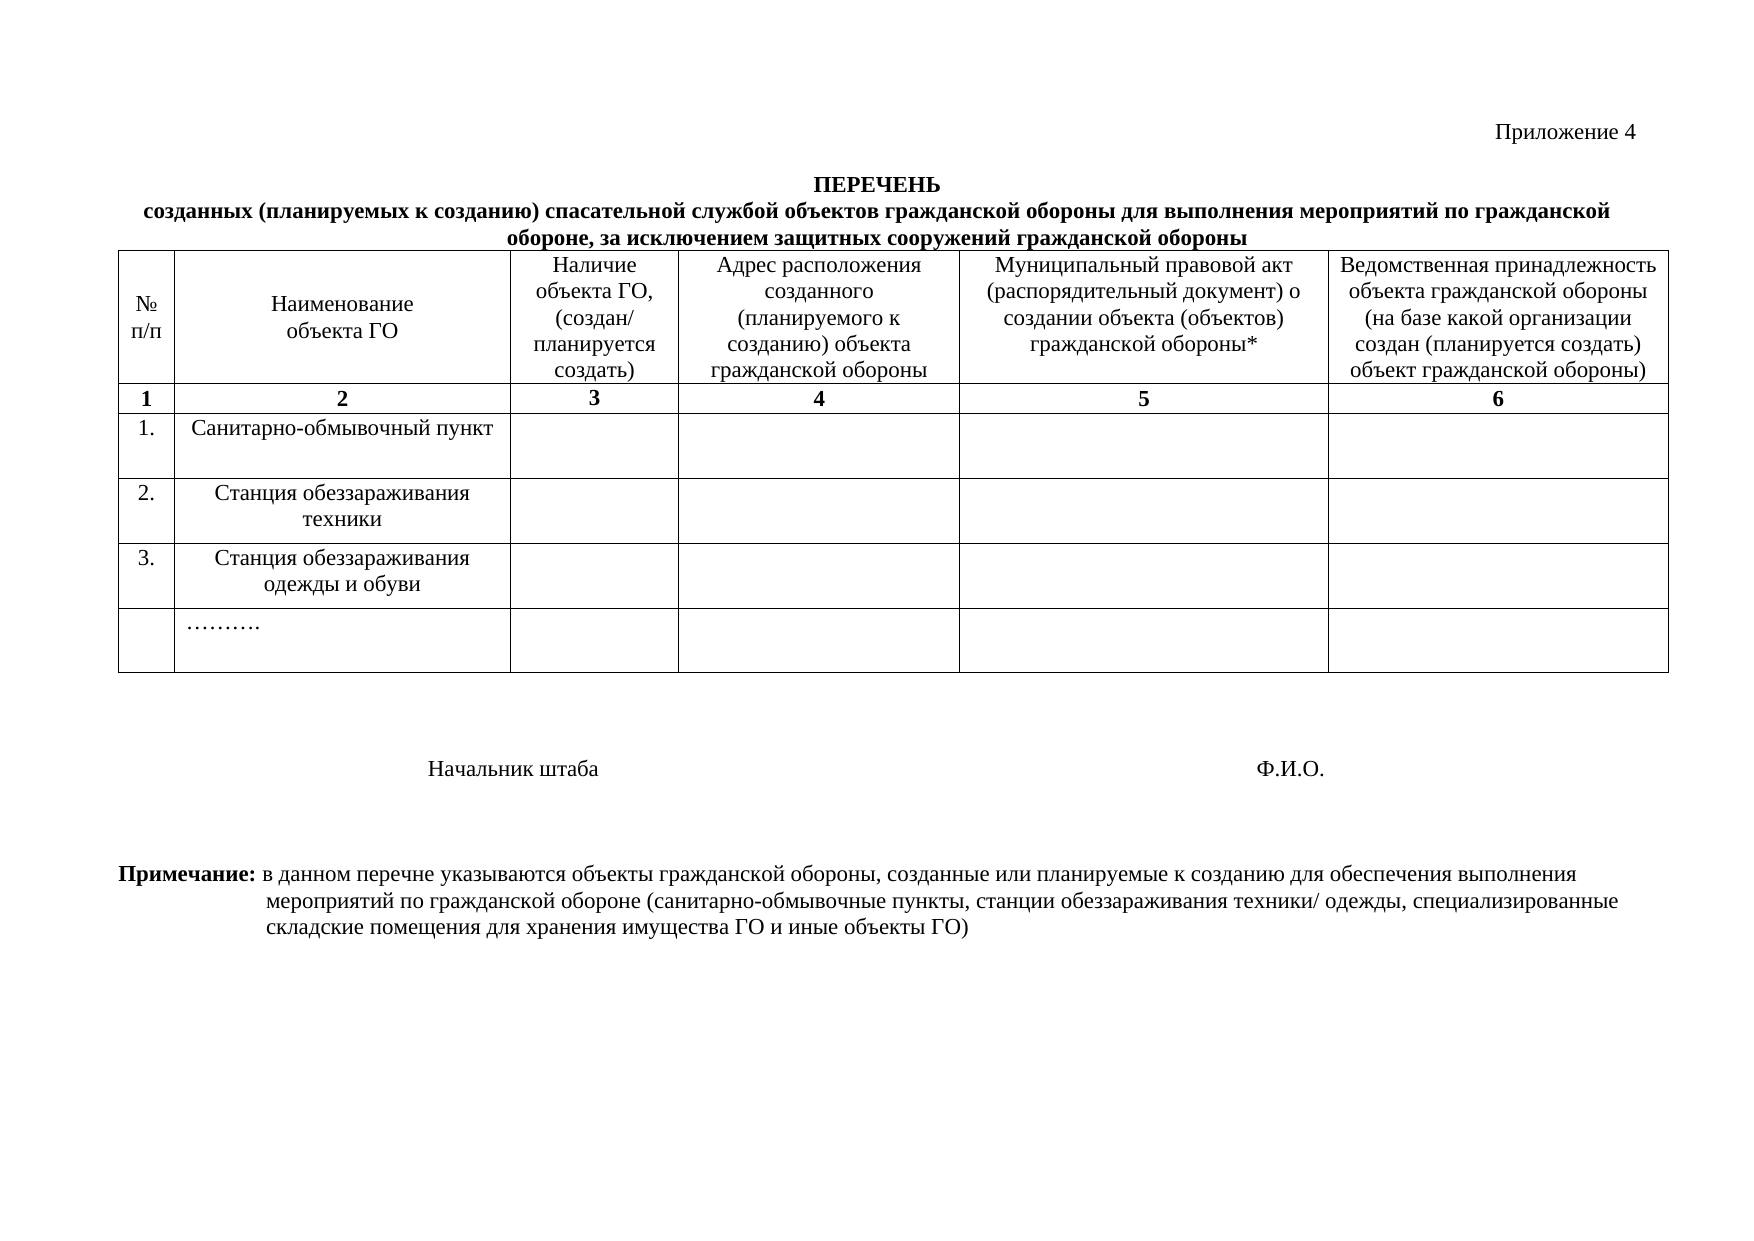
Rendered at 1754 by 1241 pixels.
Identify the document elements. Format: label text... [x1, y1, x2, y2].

table_cell [679, 479, 959, 543]
table_header Наличие объекта ГО, (создан/ планируется создать) [511, 251, 678, 383]
text Примечание: в данном перечне указываются объекты гражданской обороны, созданные или планируемые к созданию для обеспечения выполнения мероприятий по гражданской обороне (санитарно-обмывочные пункты, станции обеззараживания техники/ одежды, специализированные складские помещения для хранения имущества ГО и иные объекты ГО) [118, 860, 1636, 939]
table_cell [1329, 609, 1668, 672]
table_cell 3 [511, 384, 678, 413]
table_cell [960, 479, 1328, 543]
table_header Муниципальный правовой акт (распорядительный документ) о создании объекта (объектов) гражданской обороны* [960, 251, 1328, 383]
table_cell Санитарно-обмывочный пункт [175, 414, 510, 478]
table_cell Станция обеззараживания техники [175, 479, 510, 543]
table_cell [511, 544, 678, 607]
table_cell [679, 544, 959, 607]
table_cell [679, 609, 959, 672]
table_cell 3. [119, 544, 174, 607]
text Приложение 4 [118, 118, 1636, 144]
table_header Наименование объекта ГО [175, 251, 510, 383]
table_cell 4 [679, 384, 959, 413]
table_cell [960, 414, 1328, 478]
table_cell 2 [175, 384, 510, 413]
table_cell ………. [175, 609, 510, 672]
text созданных (планируемых к созданию) спасательной службой объектов гражданской обороны для выполнения мероприятий по гражданской обороне, за исключением защитных сооружений гражданской обороны [118, 197, 1636, 250]
table_cell [511, 609, 678, 672]
table_cell 1 [119, 384, 174, 413]
table_cell [511, 479, 678, 543]
text ПЕРЕЧЕНЬ [118, 171, 1636, 197]
table_cell 2. [119, 479, 174, 543]
table_cell [960, 609, 1328, 672]
table_header Адрес расположения созданного (планируемого к созданию) объекта гражданской обороны [679, 251, 959, 383]
table_cell [1329, 479, 1668, 543]
table_cell Станция обеззараживания одежды и обуви [175, 544, 510, 607]
table_cell 5 [960, 384, 1328, 413]
table_header Ведомственная принадлежность объекта гражданской обороны (на базе какой организации создан (планируется создать) объект гражданской обороны) [1329, 251, 1668, 383]
table_cell [1329, 544, 1668, 607]
table_cell [679, 414, 959, 478]
table_cell 6 [1329, 384, 1668, 413]
table_cell [960, 544, 1328, 607]
table_cell [119, 609, 174, 672]
table_cell 1. [119, 414, 174, 478]
table_header № п/п [119, 251, 174, 383]
text Начальник штаба Ф.И.О. [118, 755, 1636, 781]
table_cell [1329, 414, 1668, 478]
table_cell [511, 414, 678, 478]
